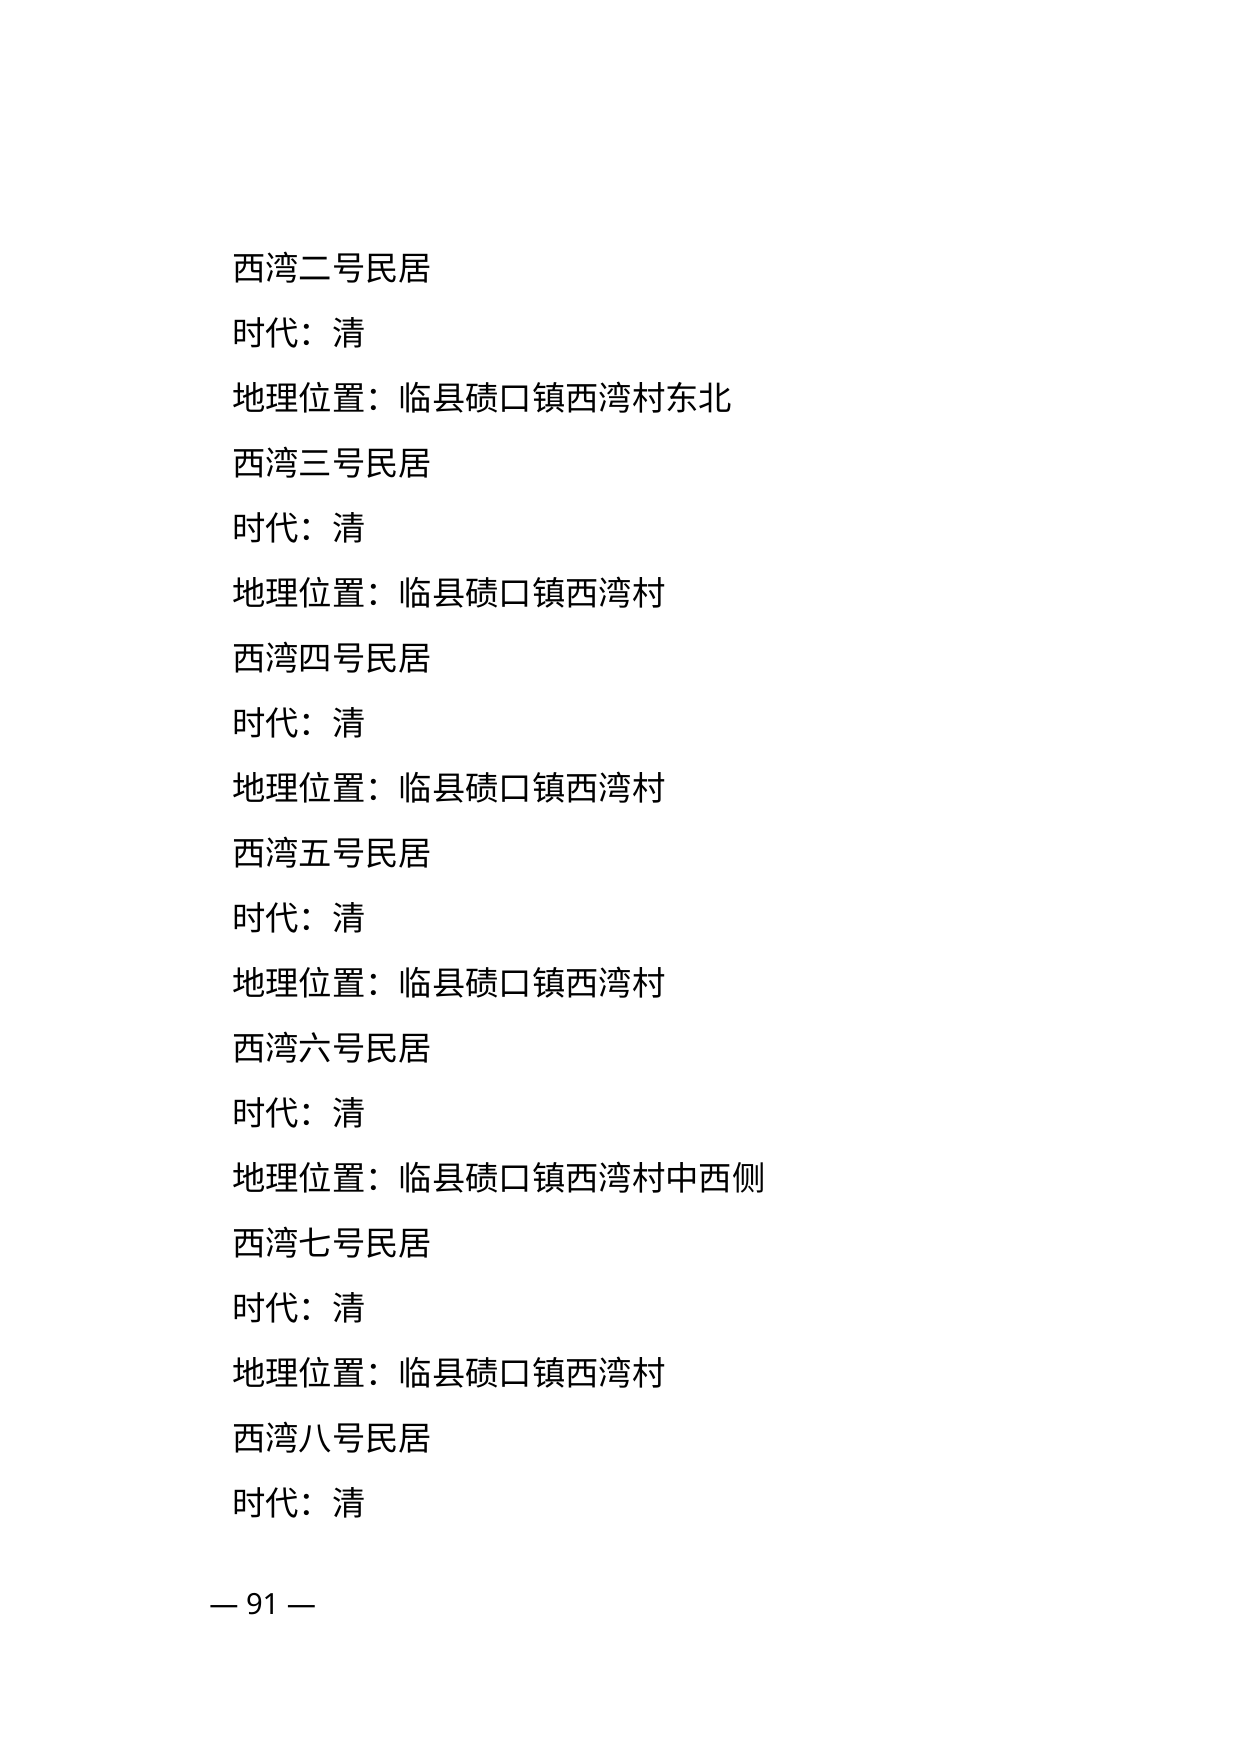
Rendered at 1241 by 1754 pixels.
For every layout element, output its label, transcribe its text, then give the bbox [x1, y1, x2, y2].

text 时代：清 [165, 298, 1087, 363]
text 地理位置：临县碛口镇西湾村 [165, 558, 1087, 623]
text 西湾二号民居 [165, 233, 1087, 298]
text 西湾五号民居 [165, 818, 1087, 883]
text 西湾三号民居 [165, 428, 1087, 493]
text 时代：清 [165, 1078, 1087, 1143]
text 西湾七号民居 [165, 1208, 1087, 1273]
text 时代：清 [165, 1468, 1087, 1533]
text 西湾六号民居 [165, 1013, 1087, 1078]
text 时代：清 [165, 1273, 1087, 1338]
text 地理位置：临县碛口镇西湾村 [165, 948, 1087, 1013]
text 地理位置：临县碛口镇西湾村 [165, 1338, 1087, 1403]
text 地理位置：临县碛口镇西湾村中西侧 [165, 1143, 1087, 1208]
text 地理位置：临县碛口镇西湾村东北 [165, 363, 1087, 428]
text 时代：清 [165, 493, 1087, 558]
text 时代：清 [165, 688, 1087, 753]
text 时代：清 [165, 883, 1087, 948]
text 西湾八号民居 [165, 1403, 1087, 1468]
text 西湾四号民居 [165, 623, 1087, 688]
text 地理位置：临县碛口镇西湾村 [165, 753, 1087, 818]
